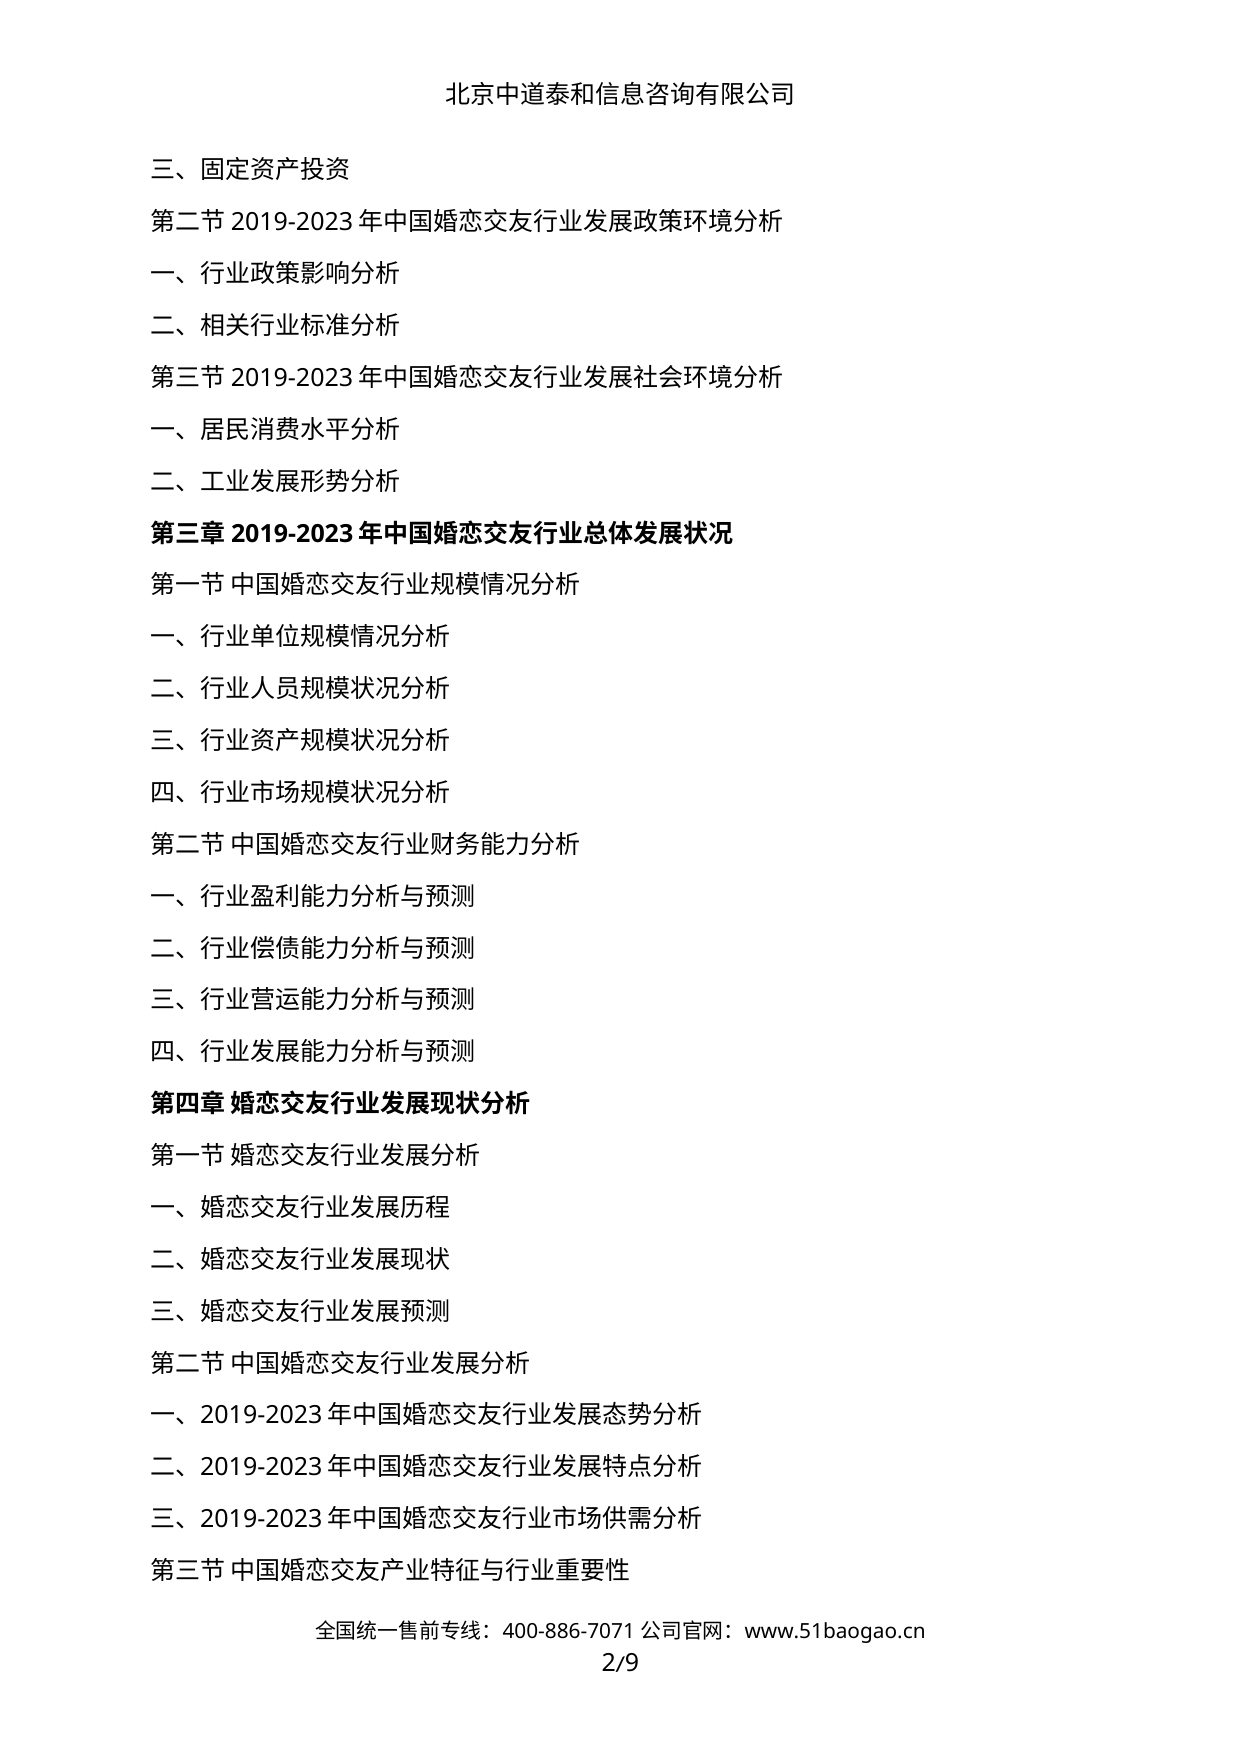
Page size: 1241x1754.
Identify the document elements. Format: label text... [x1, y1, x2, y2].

text 三、2019-2023年中国婚恋交友行业市场供需分析 [150, 1499, 1090, 1535]
text 第一节 婚恋交友行业发展分析 [150, 1136, 1090, 1172]
text 三、行业营运能力分析与预测 [150, 980, 1090, 1016]
text 第二节 中国婚恋交友行业财务能力分析 [150, 824, 1090, 861]
text 三、固定资产投资 [150, 150, 1090, 186]
text 第四章 婚恋交友行业发展现状分析 [150, 1084, 1090, 1120]
text 二、工业发展形势分析 [150, 461, 1090, 497]
text 第三节 2019-2023年中国婚恋交友行业发展社会环境分析 [150, 357, 1090, 394]
text 二、行业偿债能力分析与预测 [150, 928, 1090, 964]
text 第三章 2019-2023年中国婚恋交友行业总体发展状况 [150, 513, 1090, 549]
text 一、行业政策影响分析 [150, 254, 1090, 290]
text 一、2019-2023年中国婚恋交友行业发展态势分析 [150, 1395, 1090, 1431]
text 一、行业单位规模情况分析 [150, 617, 1090, 653]
text 一、居民消费水平分析 [150, 409, 1090, 446]
text 第一节 中国婚恋交友行业规模情况分析 [150, 565, 1090, 601]
text 三、婚恋交友行业发展预测 [150, 1291, 1090, 1327]
text 二、婚恋交友行业发展现状 [150, 1239, 1090, 1276]
text 一、行业盈利能力分析与预测 [150, 876, 1090, 912]
text 二、行业人员规模状况分析 [150, 669, 1090, 705]
text 一、婚恋交友行业发展历程 [150, 1187, 1090, 1224]
text 三、行业资产规模状况分析 [150, 721, 1090, 757]
text 第二节 2019-2023年中国婚恋交友行业发展政策环境分析 [150, 202, 1090, 238]
text 四、行业市场规模状况分析 [150, 772, 1090, 809]
text 第三节 中国婚恋交友产业特征与行业重要性 [150, 1551, 1090, 1587]
text 二、相关行业标准分析 [150, 306, 1090, 342]
text 二、2019-2023年中国婚恋交友行业发展特点分析 [150, 1447, 1090, 1483]
text 第二节 中国婚恋交友行业发展分析 [150, 1343, 1090, 1379]
text 四、行业发展能力分析与预测 [150, 1032, 1090, 1068]
